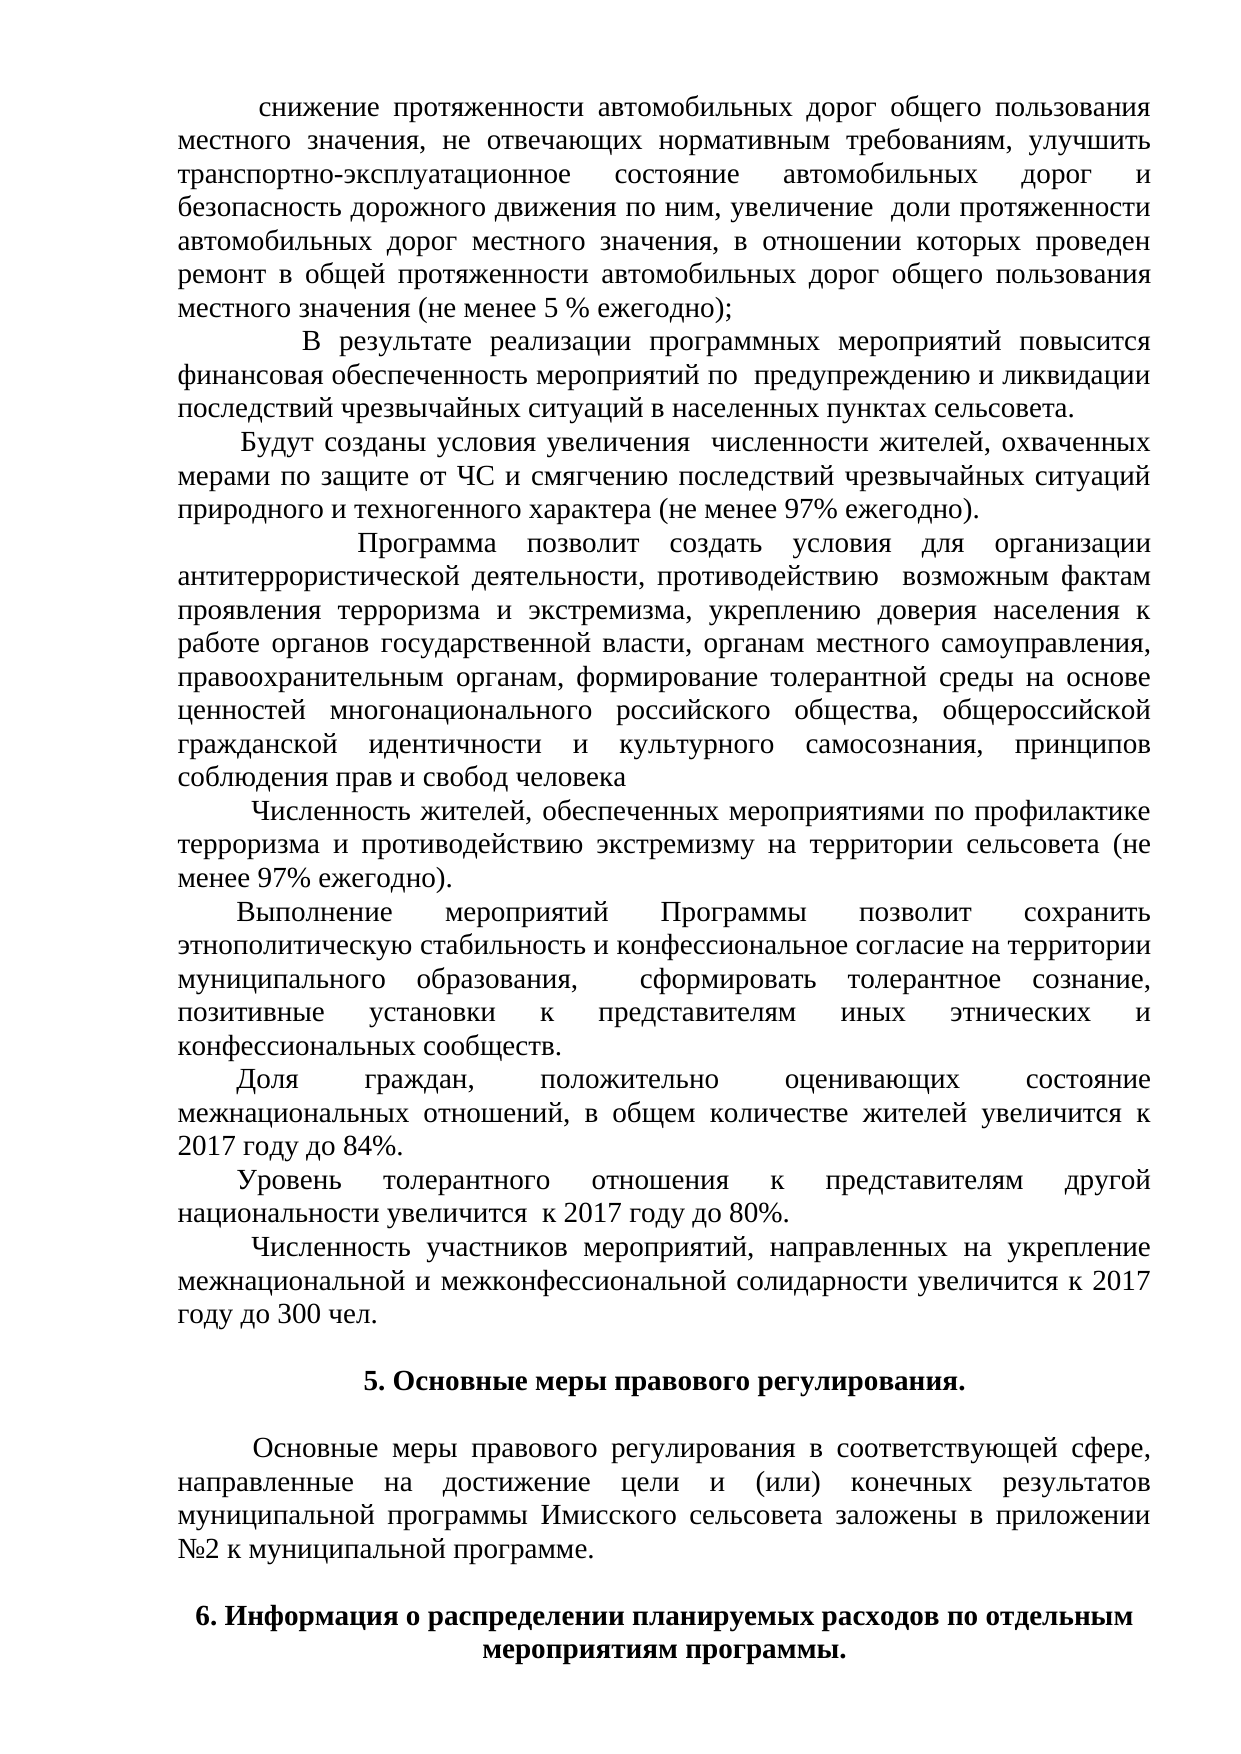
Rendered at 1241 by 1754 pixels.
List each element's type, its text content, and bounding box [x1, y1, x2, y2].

text Численность участников мероприятий, направленных на укрепление межнациональной и межконфессиональной солидарности увеличится к 2017 году до 300 чел. [177, 1229, 1152, 1330]
text Программа позволит создать условия для организации антитеррористической деятельности, противодействию возможным фактам проявления терроризма и экстремизма, укреплению доверия населения к работе органов государственной власти, органам местного самоуправления, правоохранительным органам, формирование толерантной среды на основе ценностей многонационального российского общества, общероссийской гражданской идентичности и культурного самосознания, принципов соблюдения прав и свобод человека [177, 525, 1152, 793]
text Численность жителей, обеспеченных мероприятиями по профилактике терроризма и противодействию экстремизму на территории сельсовета (не менее 97% ежегодно). [177, 793, 1152, 894]
text снижение протяженности автомобильных дорог общего пользования местного значения, не отвечающих нормативным требованиям, улучшить транспортно-эксплуатационное состояние автомобильных дорог и безопасность дорожного движения по ним, увеличение доли протяженности автомобильных дорог местного значения, в отношении которых проведен ремонт в общей протяженности автомобильных дорог общего пользования местного значения (не менее 5 % ежегодно); [177, 89, 1152, 323]
text Уровень толерантного отношения к представителям другой национальности увеличится к 2017 году до 80%. [177, 1162, 1152, 1229]
text В результате реализации программных мероприятий повысится финансовая обеспеченность мероприятий по предупреждению и ликвидации последствий чрезвычайных ситуаций в населенных пунктах сельсовета. [177, 323, 1152, 424]
text Будут созданы условия увеличения численности жителей, охваченных мерами по защите от ЧС и смягчению последствий чрезвычайных ситуаций природного и техногенного характера (не менее 97% ежегодно). [177, 424, 1152, 525]
text 6. Информация о распределении планируемых расходов по отдельным мероприятиям программы. [177, 1598, 1152, 1665]
text 5. Основные меры правового регулирования. [177, 1363, 1152, 1397]
text Выполнение мероприятий Программы позволит сохранить этнополитическую стабильность и конфессиональное согласие на территории муниципального образования, сформировать толерантное сознание, позитивные установки к представителям иных этнических и конфессиональных сообществ. [177, 894, 1152, 1061]
text Доля граждан, положительно оценивающих состояние межнациональных отношений, в общем количестве жителей увеличится к 2017 году до 84%. [177, 1061, 1152, 1162]
text Основные меры правового регулирования в соответствующей сфере, направленные на достижение цели и (или) конечных результатов муниципальной программы Имисского сельсовета заложены в приложении №2 к муниципальной программе. [177, 1430, 1152, 1564]
